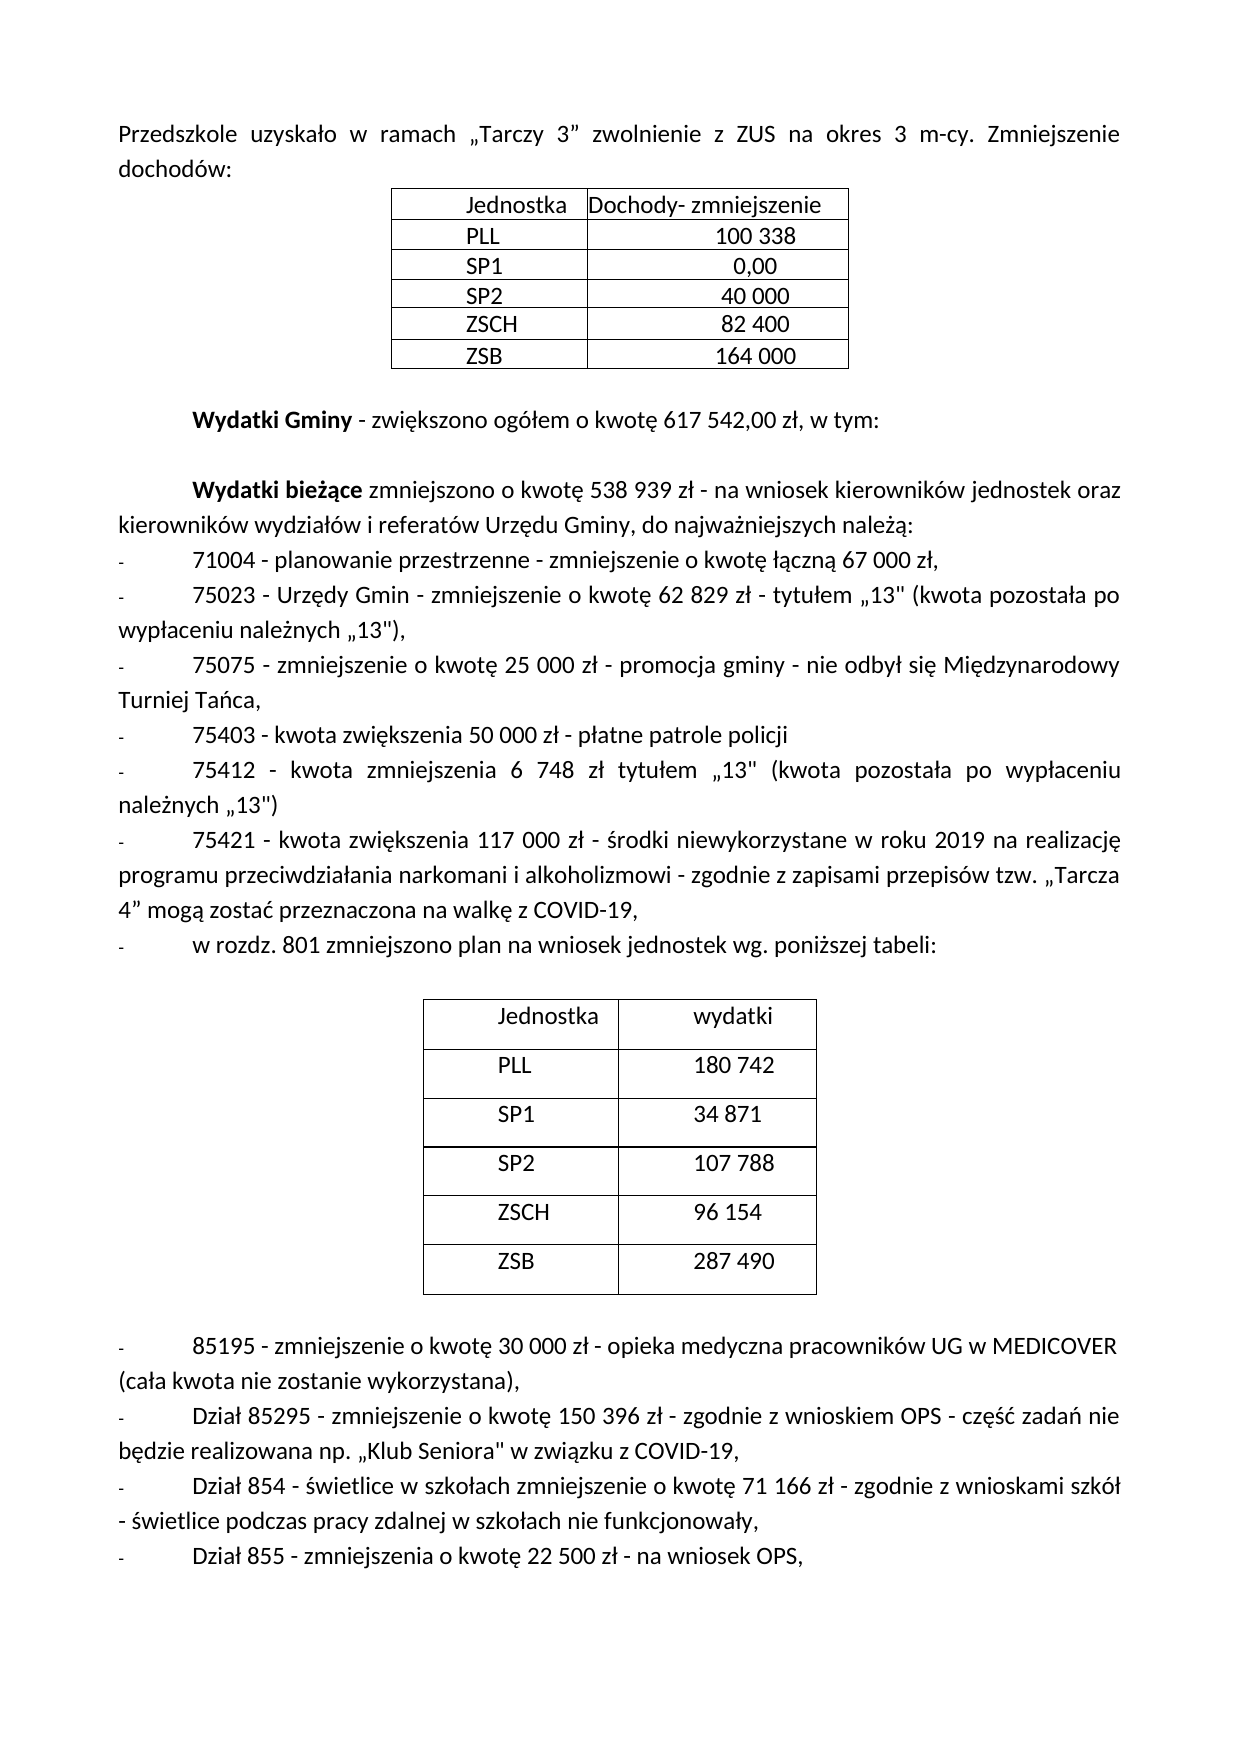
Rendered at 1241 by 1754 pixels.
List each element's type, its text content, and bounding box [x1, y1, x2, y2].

list w rozdz. 801 zmniejszono plan na wniosek jednostek wg. poniższej tabeli: [118, 929, 1122, 959]
table_cell ZSB [392, 340, 587, 368]
table_cell ZSCH [392, 308, 587, 339]
list Dział 854 - świetlice w szkołach zmniejszenie o kwotę 71 166 zł - zgodnie z wnioskami szkół - świetlice podczas pracy zdalnej w szkołach nie funkcjonowały, [118, 1470, 1122, 1536]
list 75403 - kwota zwiększenia 50 000 zł - płatne patrole policji [118, 719, 1122, 749]
table_header Jednostka [424, 1000, 618, 1048]
list Dział 85295 - zmniejszenie o kwotę 150 396 zł - zgodnie z wnioskiem OPS - część zadań nie będzie realizowana np. „Klub Seniora" w związku z COVID-19, [118, 1400, 1122, 1466]
table_header Jednostka [392, 189, 587, 219]
table_cell 164 000 [588, 340, 848, 368]
list 75421 - kwota zwiększenia 117 000 zł - środki niewykorzystane w roku 2019 na realizację programu przeciwdziałania narkomani i alkoholizmowi - zgodnie z zapisami przepisów tzw. „Tarcza 4” mogą zostać przeznaczona na walkę z COVID-19, [118, 824, 1122, 924]
list 71004 - planowanie przestrzenne - zmniejszenie o kwotę łączną 67 000 zł, [118, 544, 1122, 574]
list 85195 - zmniejszenie o kwotę 30 000 zł - opieka medyczna pracowników UG w MEDICOVER [118, 1330, 1122, 1361]
list Dział 855 - zmniejszenia o kwotę 22 500 zł - na wniosek OPS, [118, 1540, 1122, 1571]
table_cell ZSB [424, 1245, 618, 1294]
text (cała kwota nie zostanie wykorzystana), [118, 1365, 1122, 1396]
table_header wydatki [619, 1000, 816, 1048]
table_cell 96 154 [619, 1196, 816, 1244]
list 75075 - zmniejszenie o kwotę 25 000 zł - promocja gminy - nie odbył się Międzynarodowy Turniej Tańca, [118, 649, 1122, 714]
list 75412 - kwota zmniejszenia 6 748 zł tytułem „13" (kwota pozostała po wypłaceniu należnych „13") [118, 754, 1122, 819]
list 75023 - Urzędy Gmin - zmniejszenie o kwotę 62 829 zł - tytułem „13" (kwota pozostała po wypłaceniu należnych „13"), [118, 579, 1122, 644]
table_cell PLL [424, 1050, 618, 1097]
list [118, 118, 1122, 184]
table_cell 40 000 [588, 280, 848, 307]
table_cell 100 338 [588, 220, 848, 249]
text Wydatki bieżące zmniejszono o kwotę 538 939 zł - na wniosek kierowników jednostek oraz kierowników wydziałów i referatów Urzędu Gminy, do najważniejszych należą: [118, 474, 1122, 539]
table_cell 107 788 [619, 1148, 816, 1195]
table_header Dochody- zmniejszenie [588, 189, 848, 219]
table_cell SP1 [424, 1099, 618, 1146]
table_cell 287 490 [619, 1245, 816, 1294]
table_cell SP2 [424, 1148, 618, 1195]
table_cell ZSCH [424, 1196, 618, 1244]
table_cell 34 871 [619, 1099, 816, 1146]
table_cell PLL [392, 220, 587, 249]
table_cell 0,00 [588, 250, 848, 279]
text Wydatki Gminy - zwiększono ogółem o kwotę 617 542,00 zł, w tym: [118, 404, 1122, 434]
table_cell SP2 [392, 280, 587, 307]
table_cell 82 400 [588, 308, 848, 339]
table_cell 180 742 [619, 1050, 816, 1097]
table_cell SP1 [392, 250, 587, 279]
